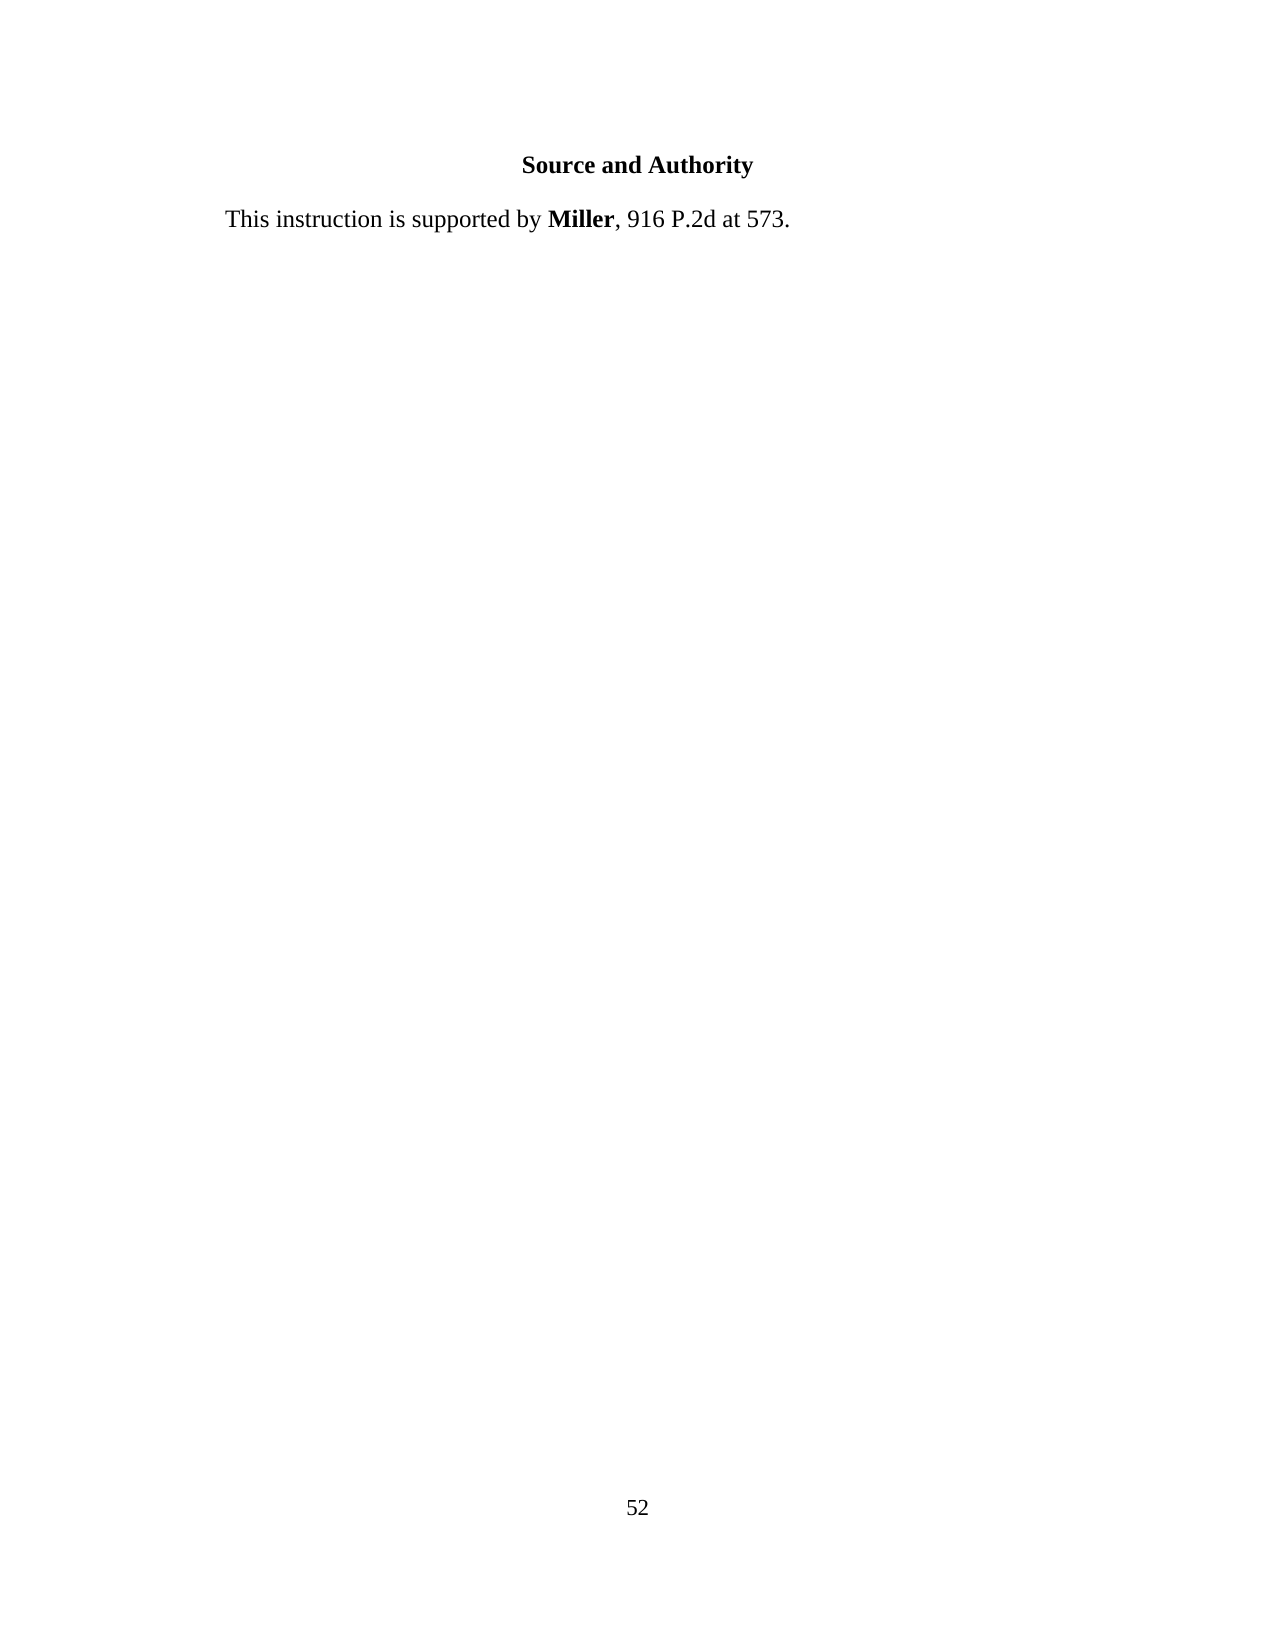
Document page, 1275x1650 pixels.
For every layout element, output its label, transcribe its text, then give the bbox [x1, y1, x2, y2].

text Source and Authority [150, 150, 1125, 179]
text This instruction is supported by Miller, 916 P.2d at 573. [150, 204, 1125, 232]
